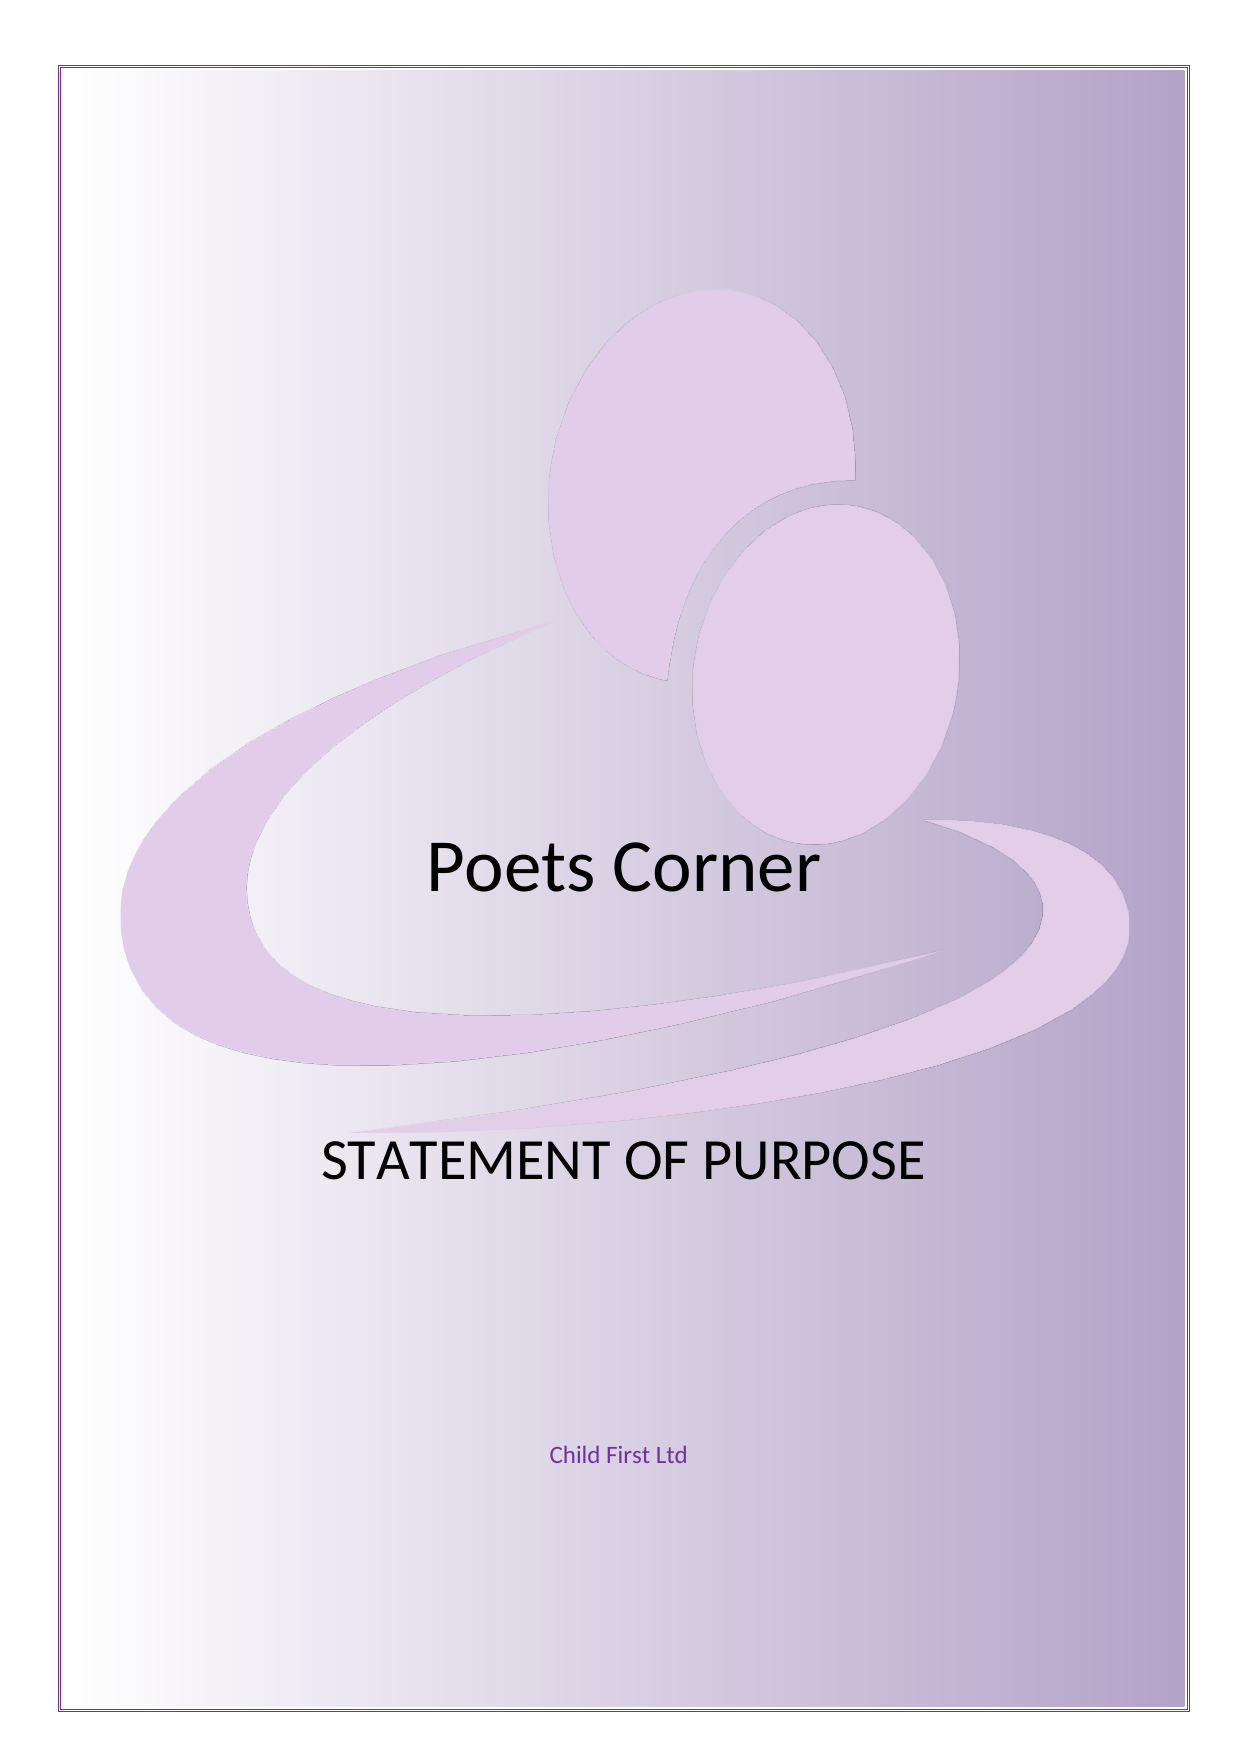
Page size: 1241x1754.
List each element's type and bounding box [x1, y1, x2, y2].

picture [120, 289, 1130, 1133]
